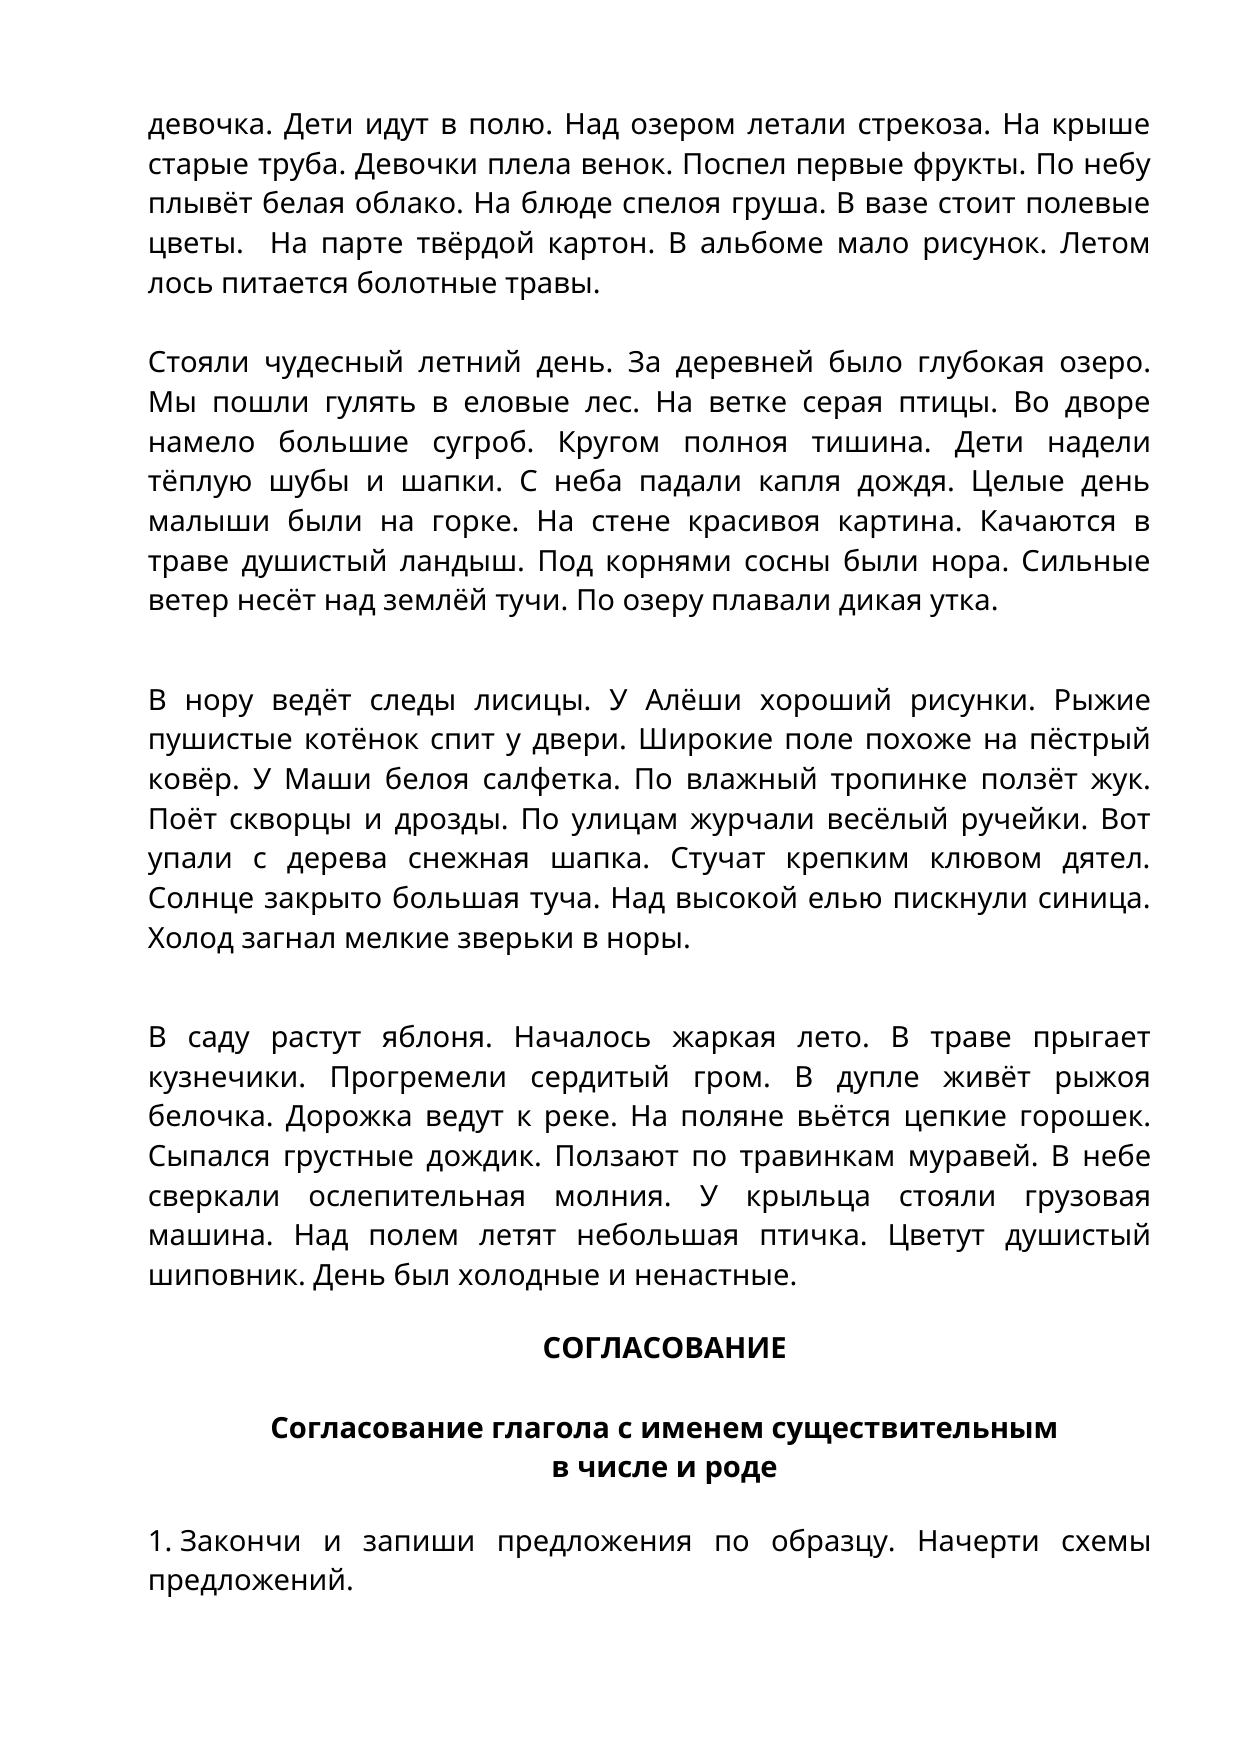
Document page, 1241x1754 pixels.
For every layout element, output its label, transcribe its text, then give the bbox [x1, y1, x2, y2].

text Согласование глагола с именем существительным [177, 1407, 1152, 1447]
text В нору ведёт следы лисицы. У Алёши хороший рисунки. Рыжие пушистые котёнок спит у двери. Широкие поле похоже на пёстрый ковёр. У Маши белоя салфетка. По влажный тропинке ползёт жук. Поёт скворцы и дрозды. По улицам журчали весёлый ручейки. Вот упали с дерева снежная шапка. Стучат крепким клювом дятел. Солнце закрыто большая туча. Над высокой елью пискнули синица. Холод загнал мелкие зверьки в норы. [148, 679, 1152, 957]
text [148, 103, 1152, 302]
text Стояли чудесный летний день. За деревней было глубокая озеро. Мы пошли гулять в еловые лес. На ветке серая птицы. Во дворе намело большие сугроб. Кругом полноя тишина. Дети надели тёплую шубы и шапки. С неба падали капля дождя. Целые день малыши были на горке. На стене красивоя картина. Качаются в траве душистый ландыш. Под корнями сосны были нора. Сильные ветер несёт над землёй тучи. По озеру плавали дикая утка. [148, 342, 1152, 619]
list Закончи и запиши предложения по образцу. Начерти схемы предложений. [148, 1520, 1152, 1599]
text в числе и роде [177, 1447, 1152, 1486]
text СОГЛАСОВАНИЕ [177, 1327, 1152, 1367]
text В саду растут яблоня. Началось жаркая лето. В траве прыгает кузнечики. Прогремели сердитый гром. В дупле живёт рыжоя белочка. Дорожка ведут к реке. На поляне вьётся цепкие горошек. Сыпался грустные дождик. Ползают по травинкам муравей. В небе сверкали ослепительная молния. У крыльца стояли грузовая машина. Над полем летят небольшая птичка. Цветут душистый шиповник. День был холодные и ненастные. [148, 1016, 1152, 1294]
